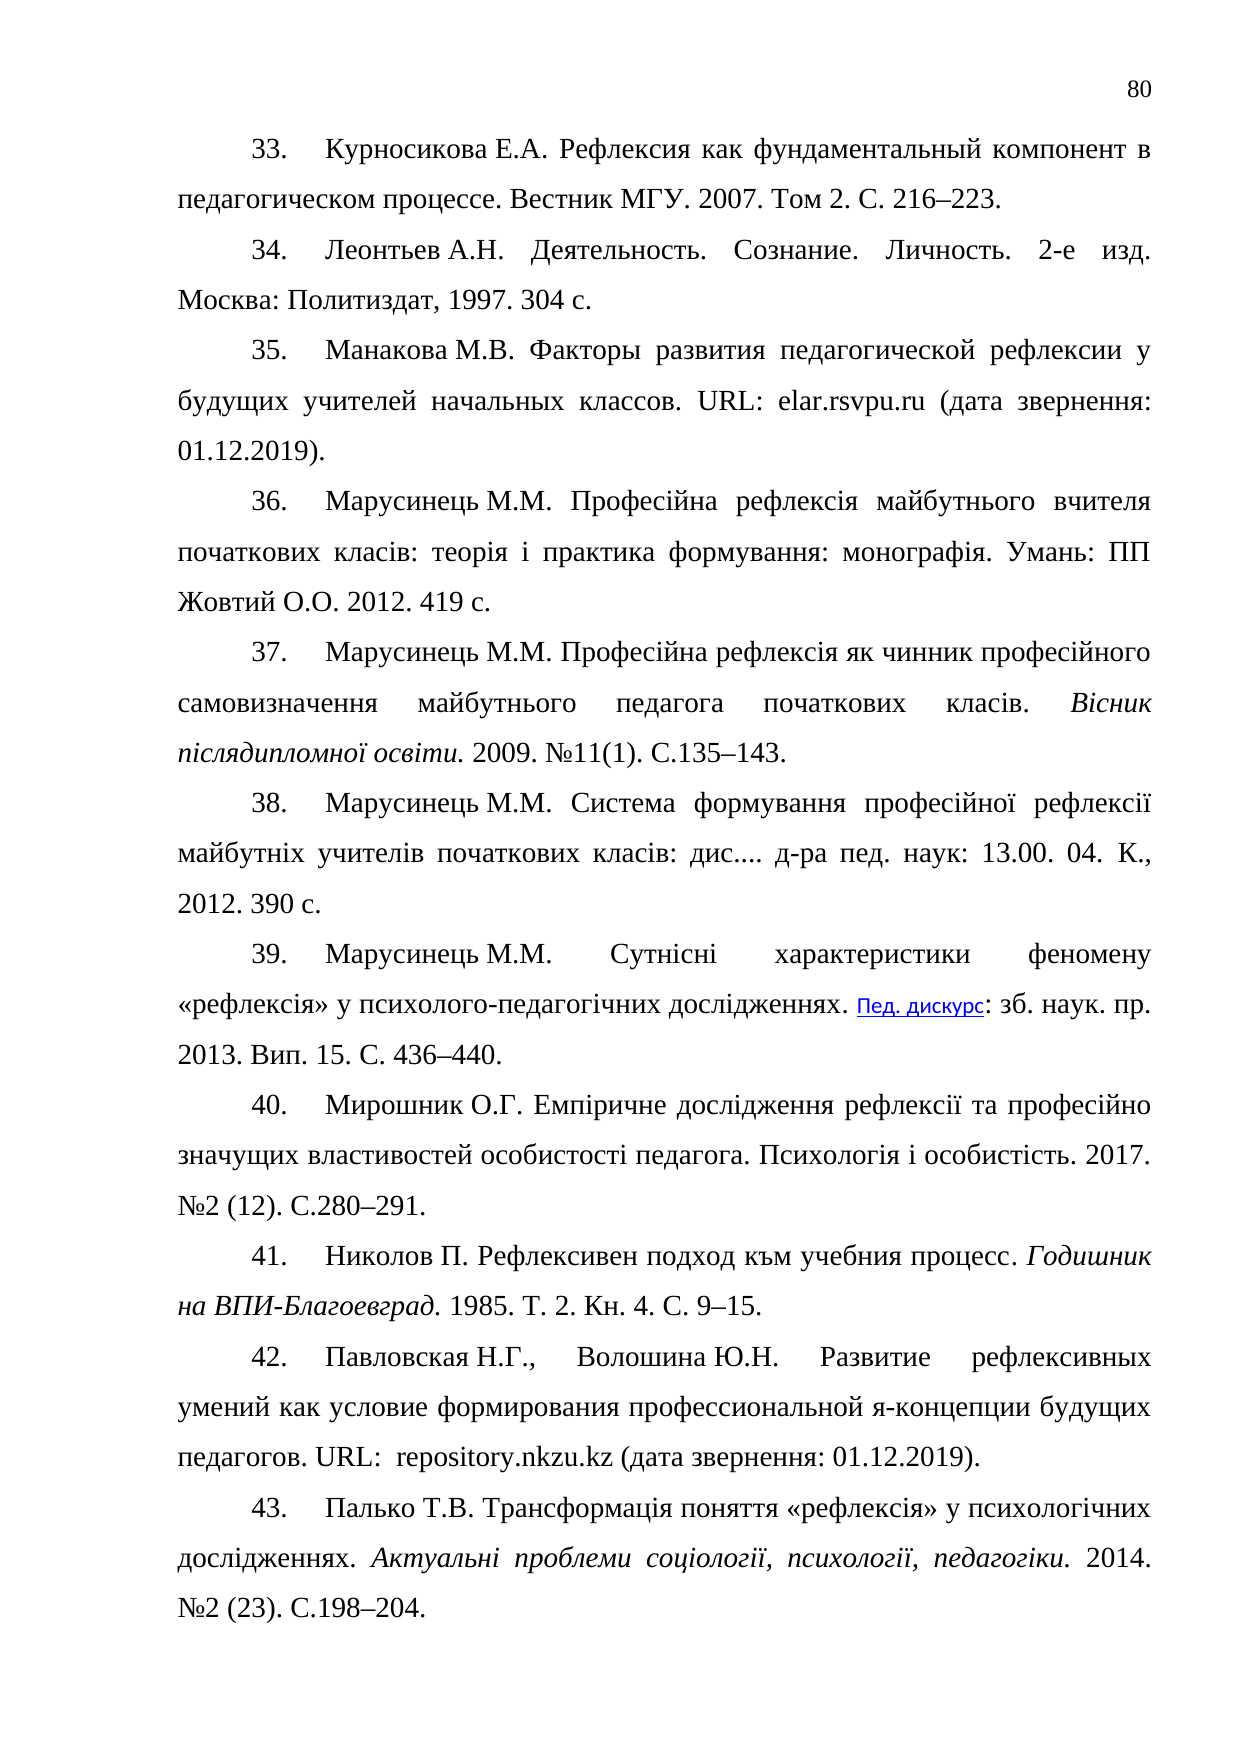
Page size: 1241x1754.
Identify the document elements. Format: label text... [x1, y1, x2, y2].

list Манакова М.В. Факторы развития педагогической рефлексии у будущих учителей начальных классов. URL: elar.rsvpu.ru (дата звернення: 01.12.2019). [177, 332, 1152, 467]
list Мирошник О.Г. Емпіричне дослідження рефлексії та професійно значущих властивостей особистості педагога. Психологія і особистість. 2017. №2 (12). С.280–291. [177, 1087, 1152, 1221]
list Марусинець М.М. Сутнісні характеристики феномену «рефлексія» у психолого-педагогічних дослідженнях. Пед. дискурс: зб. наук. пр. 2013. Вип. 15. С. 436–440. [177, 936, 1152, 1070]
list Палько Т.В. Трансформація поняття «рефлексія» у психологічних дослідженнях. Актуальні проблеми соціології, психології, педагогіки. 2014. №2 (23). С.198–204. [177, 1490, 1152, 1624]
list Павловская Н.Г., Волошина Ю.Н. Развитие рефлексивных умений как условие формирования профессиональной я-концепции будущих педагогов. URL: repository.nkzu.kz (дата звернення: 01.12.2019). [177, 1339, 1152, 1473]
list Марусинець М.М. Система формування професійної рефлексії майбутніх учителів початкових класів: дис.... д-ра пед. наук: 13.00. 04. К., 2012. 390 с. [177, 785, 1152, 919]
list Марусинець М.М. Професійна рефлексія як чинник професійного самовизначення майбутнього педагога початкових класів. Вісник післядипломної освіти. 2009. №11(1). С.135–143. [177, 634, 1152, 768]
list Курносикова Е.А. Рефлексия как фундаментальный компонент в педагогическом процессе. Вестник МГУ. 2007. Том 2. С. 216–223. [177, 131, 1152, 215]
list Николов П. Рефлексивен подход към учебния процесс. Годишник на ВПИ-Благоевград. 1985. Т. 2. Кн. 4. С. 9–15. [177, 1238, 1152, 1322]
list Марусинець М.М. Професійна рефлексія майбутнього вчителя початкових класів: теорія і практика формування: монографія. Умань: ПП Жовтий О.О. 2012. 419 с. [177, 483, 1152, 618]
list Леонтьев А.Н. Деятельность. Сознание. Личность. 2-е изд. Москва: Политиздат, 1997. 304 с. [177, 232, 1152, 316]
